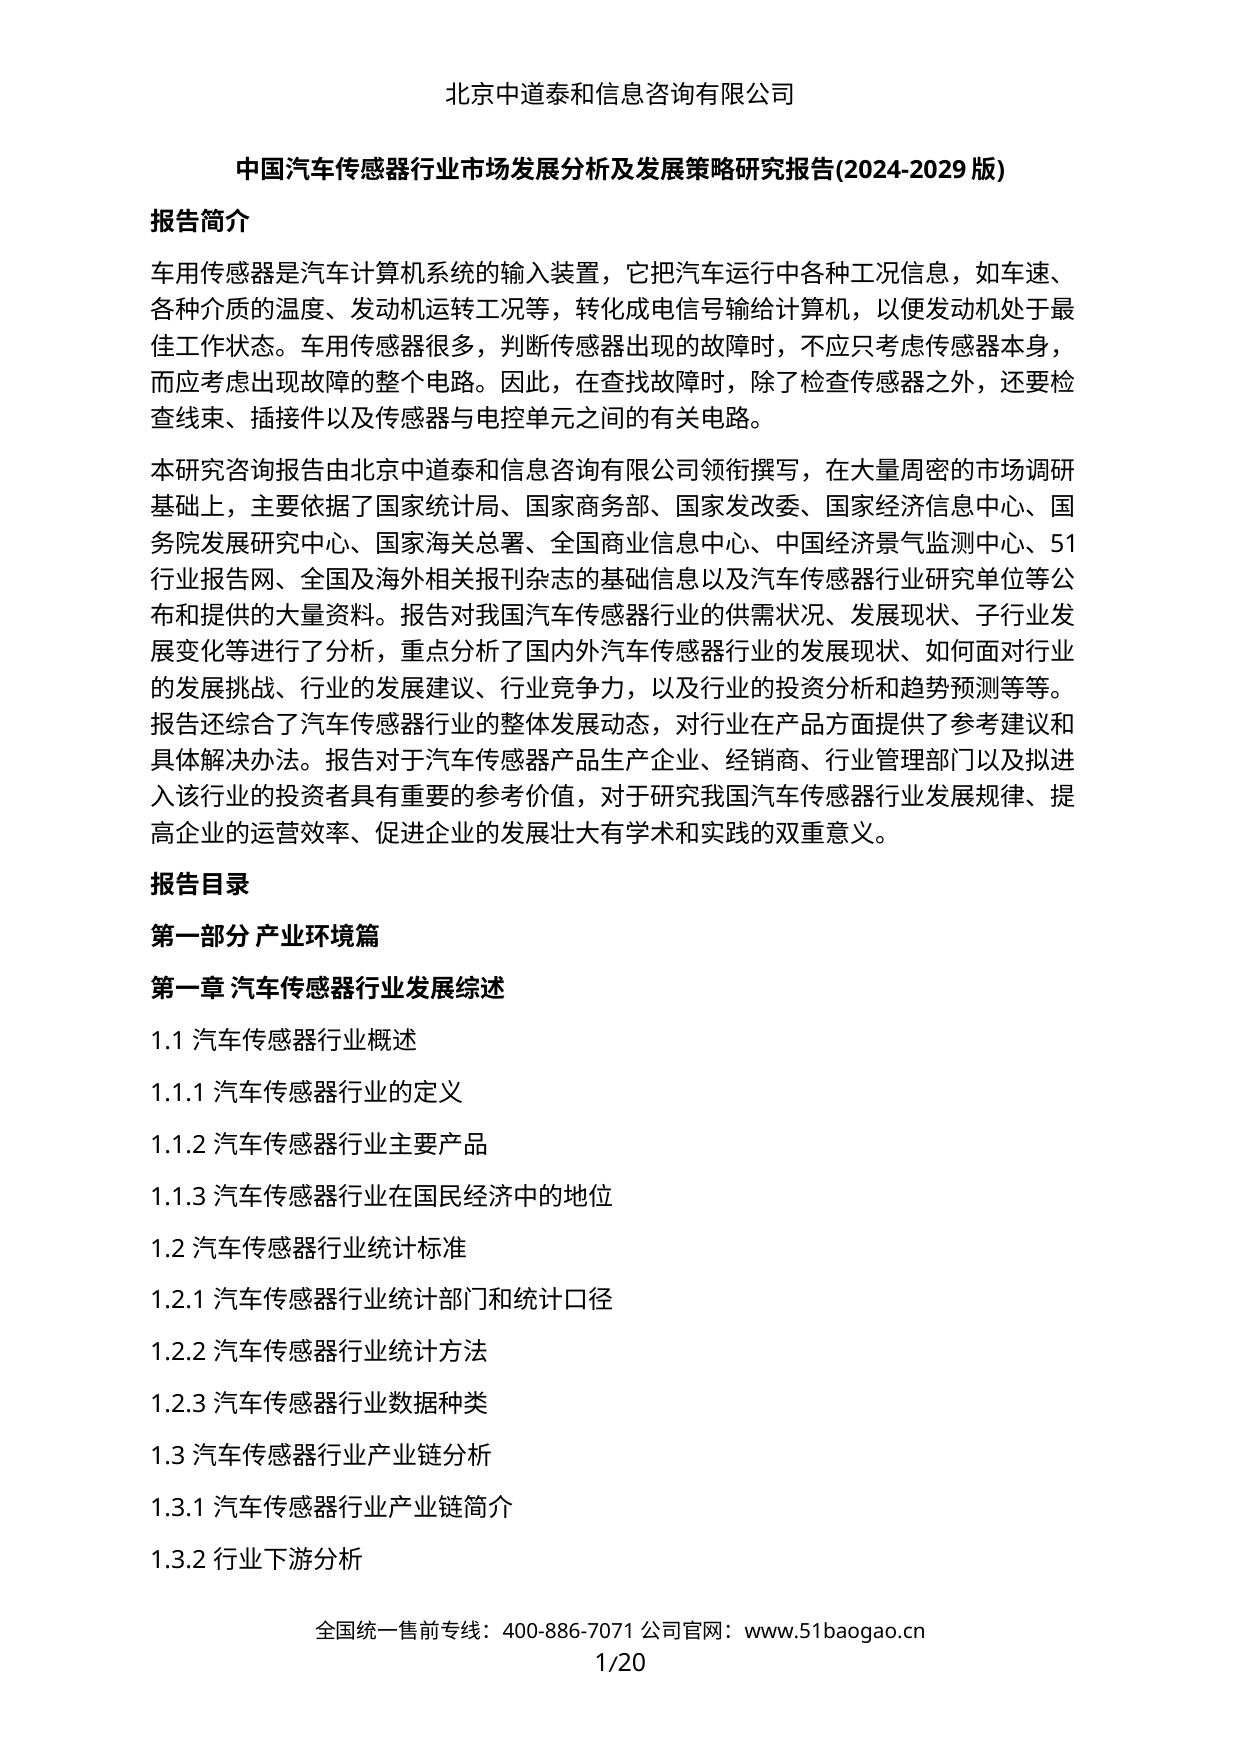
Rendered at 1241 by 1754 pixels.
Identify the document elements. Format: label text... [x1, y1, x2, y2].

text 第一部分 产业环境篇 [150, 917, 1090, 953]
text 报告目录 [150, 865, 1090, 901]
text 车用传感器是汽车计算机系统的输入装置，它把汽车运行中各种工况信息，如车速、各种介质的温度、发动机运转工况等，转化成电信号输给计算机，以便发动机处于最佳工作状态。车用传感器很多，判断传感器出现的故障时，不应只考虑传感器本身，而应考虑出现故障的整个电路。因此，在查找故障时，除了检查传感器之外，还要检查线束、插接件以及传感器与电控单元之间的有关电路。 [150, 254, 1090, 435]
text 1.1.1 汽车传感器行业的定义 [150, 1072, 1090, 1109]
text 报告简介 [150, 202, 1090, 238]
text 1.2.1 汽车传感器行业统计部门和统计口径 [150, 1280, 1090, 1316]
text 1.1.3 汽车传感器行业在国民经济中的地位 [150, 1176, 1090, 1212]
text 1.3.2 行业下游分析 [150, 1539, 1090, 1576]
text 1.2.2 汽车传感器行业统计方法 [150, 1332, 1090, 1368]
text 本研究咨询报告由北京中道泰和信息咨询有限公司领衔撰写，在大量周密的市场调研基础上，主要依据了国家统计局、国家商务部、国家发改委、国家经济信息中心、国务院发展研究中心、国家海关总署、全国商业信息中心、中国经济景气监测中心、51行业报告网、全国及海外相关报刊杂志的基础信息以及汽车传感器行业研究单位等公布和提供的大量资料。报告对我国汽车传感器行业的供需状况、发展现状、子行业发展变化等进行了分析，重点分析了国内外汽车传感器行业的发展现状、如何面对行业的发展挑战、行业的发展建议、行业竞争力，以及行业的投资分析和趋势预测等等。报告还综合了汽车传感器行业的整体发展动态，对行业在产品方面提供了参考建议和具体解决办法。报告对于汽车传感器产品生产企业、经销商、行业管理部门以及拟进入该行业的投资者具有重要的参考价值，对于研究我国汽车传感器行业发展规律、提高企业的运营效率、促进企业的发展壮大有学术和实践的双重意义。 [150, 451, 1090, 849]
text 1.2 汽车传感器行业统计标准 [150, 1228, 1090, 1264]
text 1.3 汽车传感器行业产业链分析 [150, 1436, 1090, 1472]
text 中国汽车传感器行业市场发展分析及发展策略研究报告(2024-2029版) [150, 150, 1090, 186]
text 1.1 汽车传感器行业概述 [150, 1021, 1090, 1057]
text 1.2.3 汽车传感器行业数据种类 [150, 1384, 1090, 1420]
text 1.3.1 汽车传感器行业产业链简介 [150, 1487, 1090, 1524]
text 第一章 汽车传感器行业发展综述 [150, 969, 1090, 1005]
text 1.1.2 汽车传感器行业主要产品 [150, 1124, 1090, 1161]
